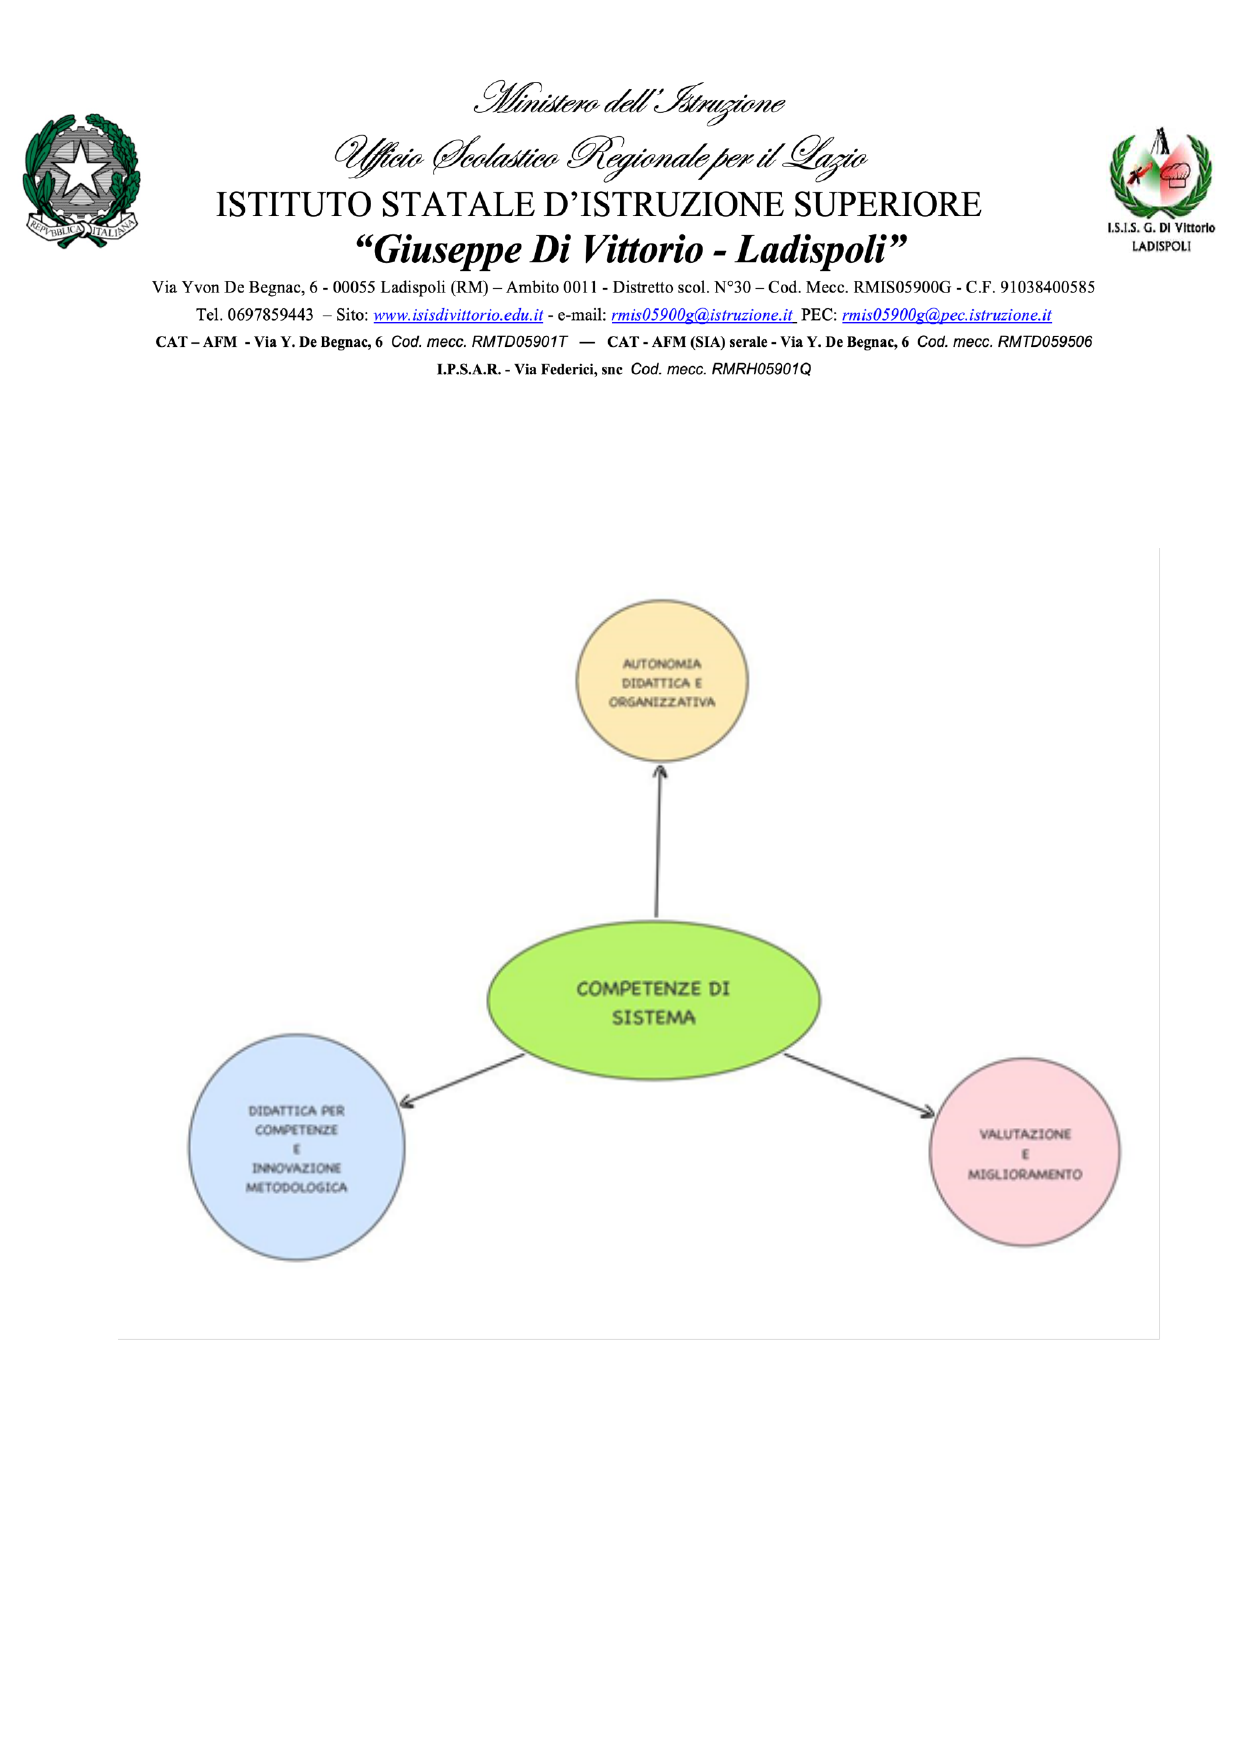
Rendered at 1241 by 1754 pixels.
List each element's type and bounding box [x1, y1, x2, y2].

picture [118, 548, 1162, 1342]
picture [16, 77, 1221, 385]
